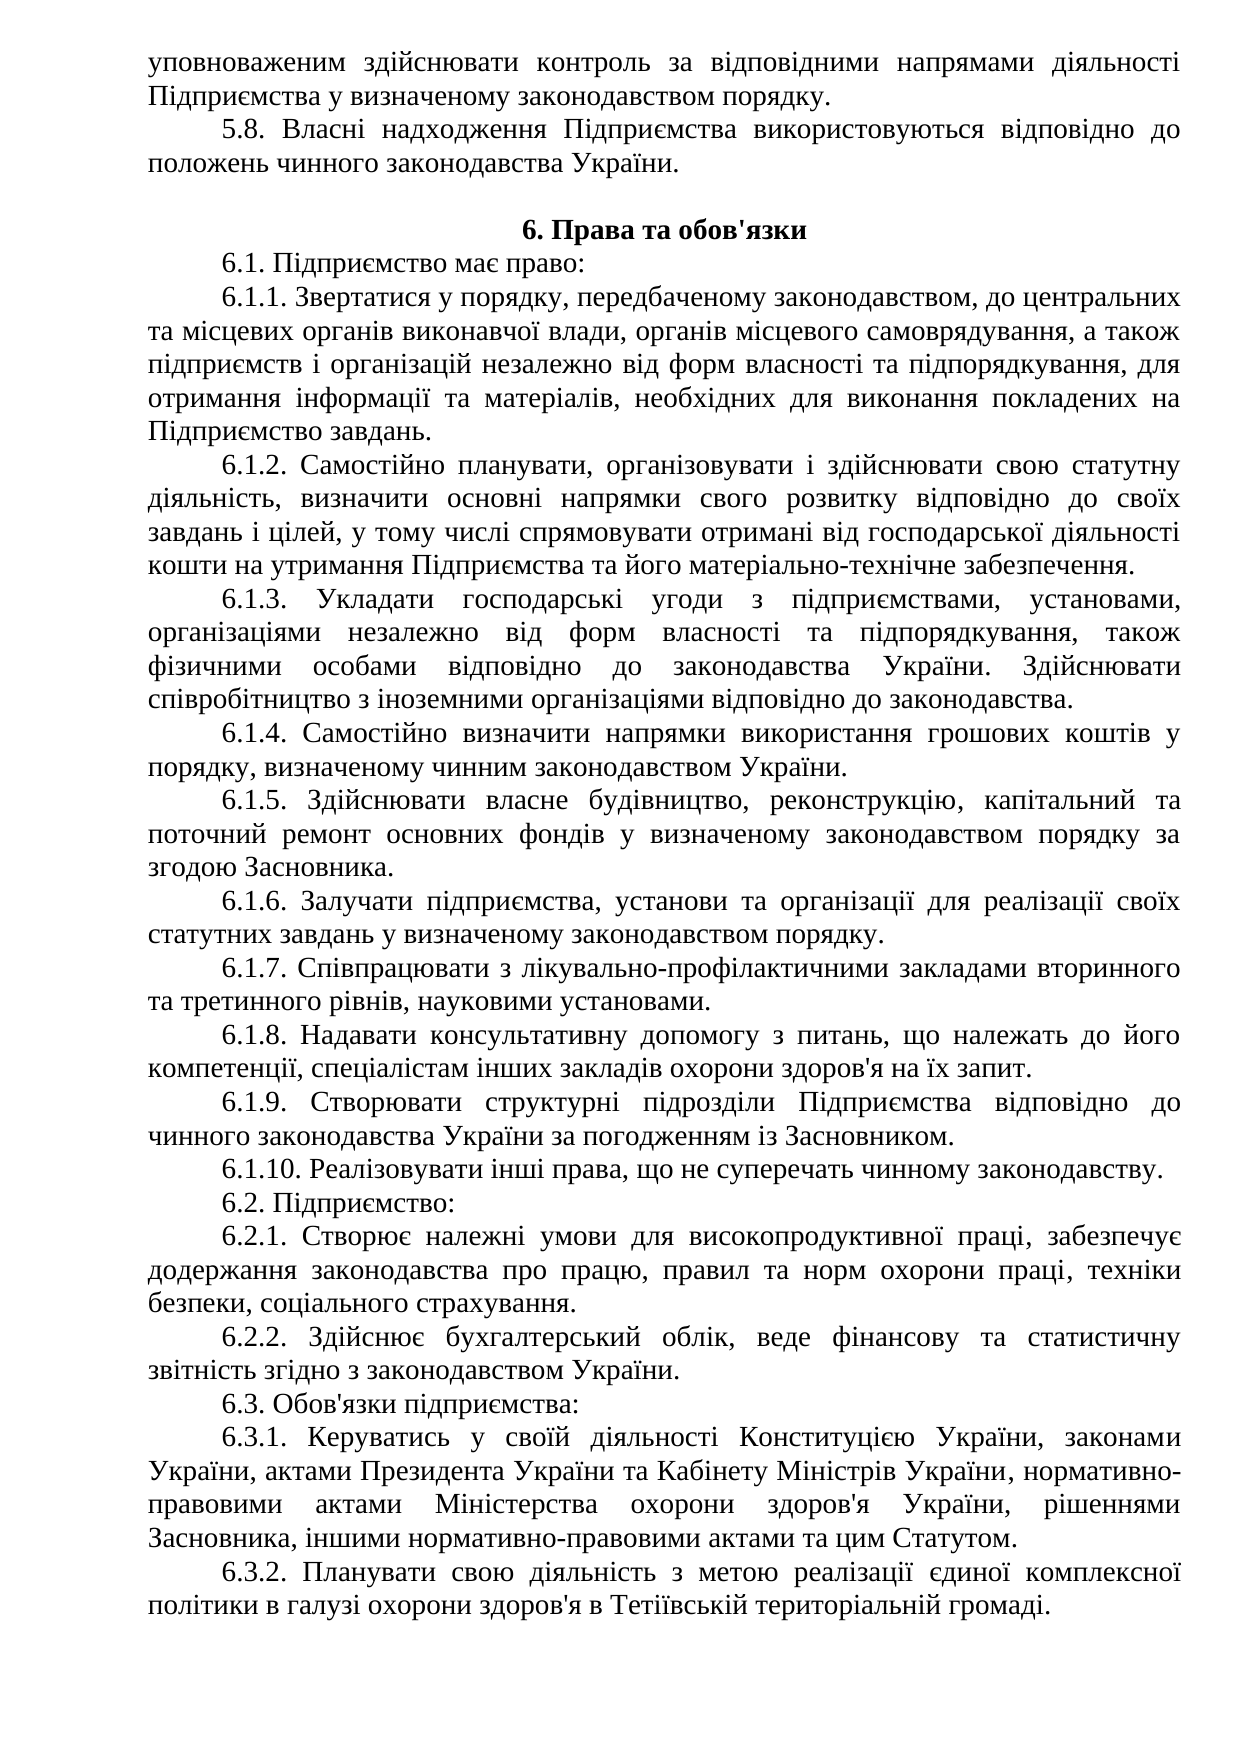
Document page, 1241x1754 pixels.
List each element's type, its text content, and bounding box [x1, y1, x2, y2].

text 6.2.1. Створює належні умови для високопродуктивної праці, забезпечує додержання законодавства про працю, правил та норм охорони праці, техніки безпеки, соціального страхування. [148, 1218, 1181, 1319]
text 6.1.4. Самостійно визначити напрямки використання грошових коштів у порядку, визначеному чинним законодавством України. [148, 715, 1181, 782]
text 6.3.1. Керуватись у своїй діяльності Конституцією України, законами України, актами Президента України та Кабінету Міністрів України, нормативно-правовими актами Міністерства охорони здоров'я України, рішеннями Засновника, іншими нормативно-правовими актами та цим Статутом. [148, 1419, 1181, 1554]
text 6.1.3. Укладати господарські угоди з пiдприємствами, установами, організаціями незалежно від форм власності та підпорядкування, також фізичними особами вiдповiдно до законодавства України. Здійснювати співробітництво з іноземними органiзацiями вiдповiдно до законодавства. [148, 581, 1181, 715]
text 6.1.5. Здiйснювати власне будівництво, реконструкцію, капітальний та поточний ремонт основних фондів у визначеному законодавством порядку за згодою Засновника. [148, 782, 1181, 883]
text 6.1.8. Надавати консультативну допомогу з питань, що належать до його компетенції, спецiалiстам iнших закладів охорони здоров'я на їх запит. [148, 1017, 1181, 1084]
text 6.3.2. Планувати свою діяльність з метою реалізації єдиноï комплексної політики в галузі охорони здоров'я в Тетіївській територіальній громаді. [148, 1554, 1181, 1621]
text 6.3. Обов'язки підприємства: [148, 1386, 1181, 1419]
text 6.1.10. Реалізовувати iншi права, що не суперечать чинному законодавству. [148, 1151, 1181, 1185]
text 6.2.2. Здiйснює бухгалтерський облік, веде фiнансову та статистичну звітність згідно з законодавством України. [148, 1319, 1181, 1386]
text 6.2. Підприємство: [148, 1185, 1181, 1218]
text 6.1.7. Співпрацювати з лікувально-профілактичними закладами вторинного та третинного рівнів, науковими установами. [148, 950, 1181, 1017]
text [148, 44, 1181, 111]
text 6.1.6. Залучати пiдприємства, установи та організації для реалізації своїх статутних завдань у визначеному законодавством порядку. [148, 883, 1181, 950]
text 6.1.1. Звертатися у порядку, передбаченому законодавством, до центральних та місцевих органів виконавчої влади, органiв місцевого самоврядування, а також пiдприємств і організацій незалежно від форм власності та підпорядкування, для отримання інформації та матеріалів, необхідних для виконання покладених на Пiдприємство завдань. [148, 279, 1181, 447]
text 6.1.2. Самостійно планувати, організовувати i здiйснювати свою статутну дiяльнiсть, визначити основні напрямки свого розвитку вiдповiдно до своïх завдань і цілей, у тому числі спрямовувати отримані від господарської діяльності кошти на утримання Підприємства та його матерiально-технічне забезпечення. [148, 447, 1181, 581]
subtitle 6. Права та обов'язки [148, 212, 1181, 246]
text 5.8. Власні надходження Пiдприємства використовуються вiдповiдно до положень чинного законодавства України. [148, 111, 1181, 178]
text 6.1. Підприємство має право: [148, 246, 1181, 279]
text 6.1.9. Створювати структурнi пiдроздiли Пiдприємства вiдповiдно до чинного законодавства України за погодженням із Засновником. [148, 1084, 1181, 1151]
